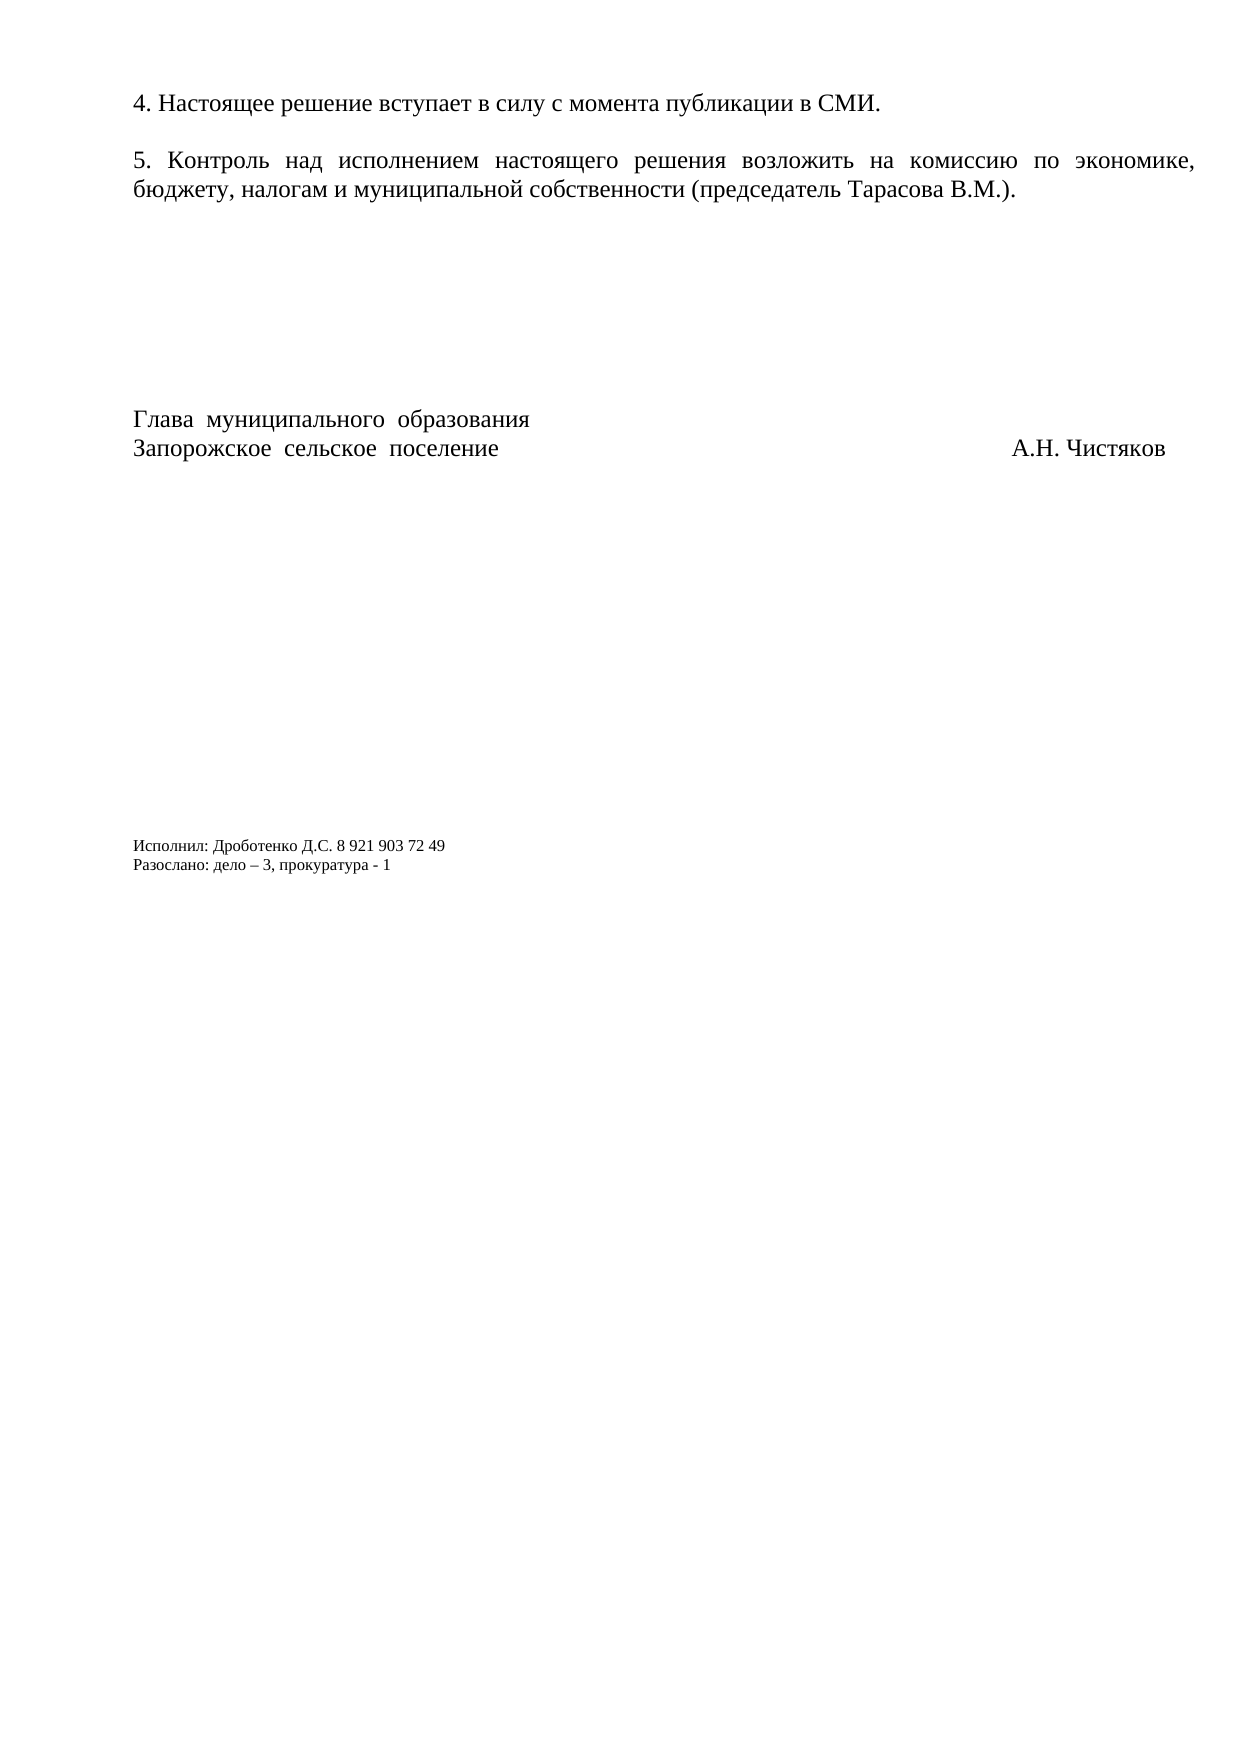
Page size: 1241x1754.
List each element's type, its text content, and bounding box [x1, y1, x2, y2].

text Исполнил: Дроботенко Д.С. 8 921 903 72 49 [133, 836, 1196, 855]
text 4. Настоящее решение вступает в силу с момента публикации в СМИ. [133, 88, 1196, 117]
text Запорожское сельское поселение А.Н. Чистяков [133, 433, 1196, 462]
text Глава муниципального образования [133, 404, 1196, 433]
text Разослано: дело – 3, прокуратура - 1 [133, 855, 1196, 874]
text 5. Контроль над исполнением настоящего решения возложить на комиссию по экономике, бюджету, налогам и муниципальной собственности (председатель Тарасова В.М.). [133, 145, 1196, 203]
